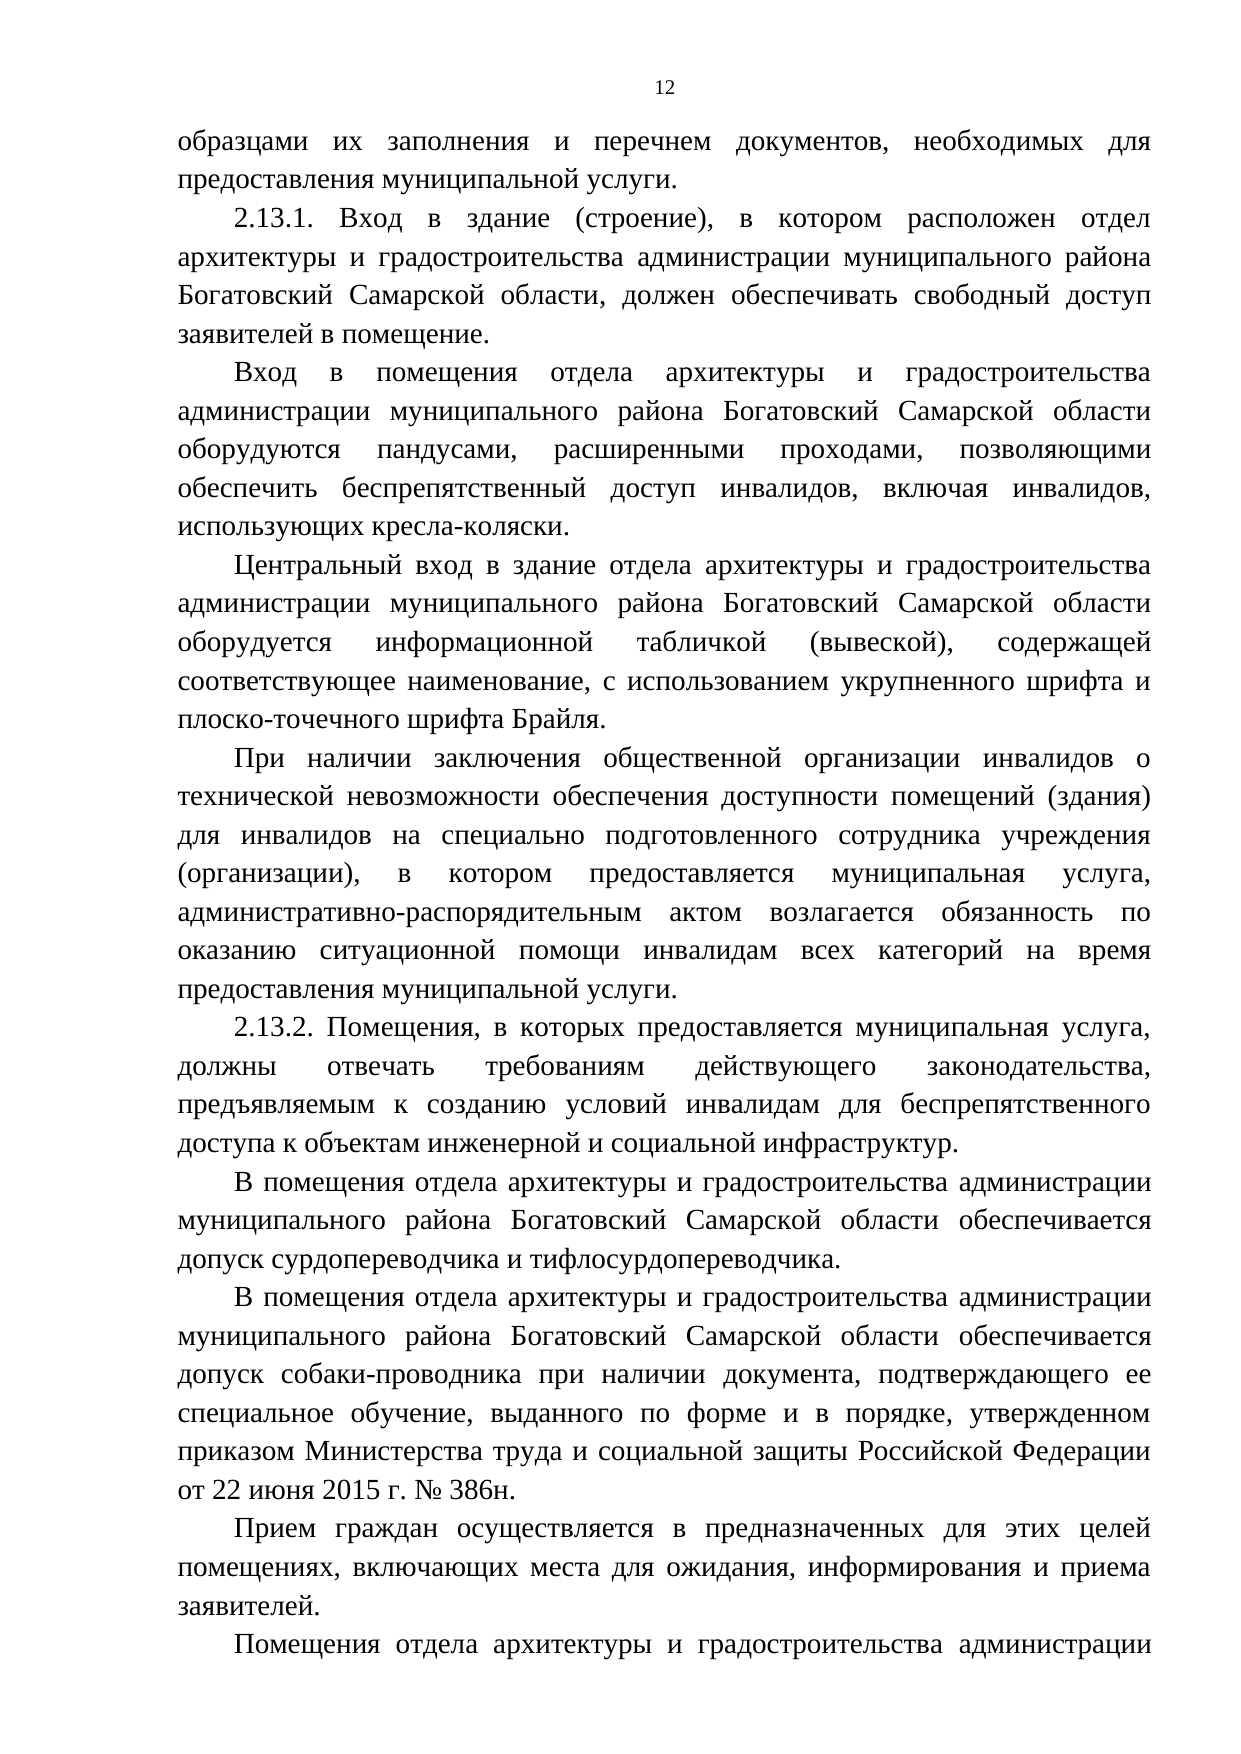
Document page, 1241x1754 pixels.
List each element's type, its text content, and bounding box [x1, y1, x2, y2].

text Центральный вход в здание отдела архитектуры и градостроительства администрации муниципального района Богатовский Самарской области оборудуется информационной табличкой (вывеской), содержащей соответствующее наименование, с использованием укрупненного шрифта и плоско-точечного шрифта Брайля. [177, 547, 1152, 735]
text Вход в помещения отдела архитектуры и градостроительства администрации муниципального района Богатовский Самарской области оборудуются пандусами, расширенными проходами, позволяющими обеспечить беспрепятственный доступ инвалидов, включая инвалидов, использующих кресла-коляски. [177, 354, 1152, 542]
text Прием граждан осуществляется в предназначенных для этих целей помещениях, включающих места для ожидания, информирования и приема заявителей. [177, 1511, 1152, 1621]
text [177, 1626, 1152, 1660]
text В помещения отдела архитектуры и градостроительства администрации муниципального района Богатовский Самарской области обеспечивается допуск собаки-проводника при наличии документа, подтверждающего ее специальное обучение, выданного по форме и в порядке, утвержденном приказом Министерства труда и социальной защиты Российской Федерации от 22 июня 2015 г. № 386н. [177, 1279, 1152, 1506]
text 2.13.1. Вход в здание (строение), в котором расположен отдел архитектуры и градостроительства администрации муниципального района Богатовский Самарской области, должен обеспечивать свободный доступ заявителей в помещение. [177, 200, 1152, 349]
text 2.13.2. Помещения, в которых предоставляется муниципальная услуга, должны отвечать требованиям действующего законодательства, предъявляемым к созданию условий инвалидам для беспрепятственного доступа к объектам инженерной и социальной инфраструктур. [177, 1009, 1152, 1159]
text При наличии заключения общественной организации инвалидов о технической невозможности обеспечения доступности помещений (здания) для инвалидов на специально подготовленного сотрудника учреждения (организации), в котором предоставляется муниципальная услуга, административно-распорядительным актом возлагается обязанность по оказанию ситуационной помощи инвалидам всех категорий на время предоставления муниципальной услуги. [177, 740, 1152, 1004]
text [177, 123, 1152, 195]
text В помещения отдела архитектуры и градостроительства администрации муниципального района Богатовский Самарской области обеспечивается допуск сурдопереводчика и тифлосурдопереводчика. [177, 1164, 1152, 1274]
